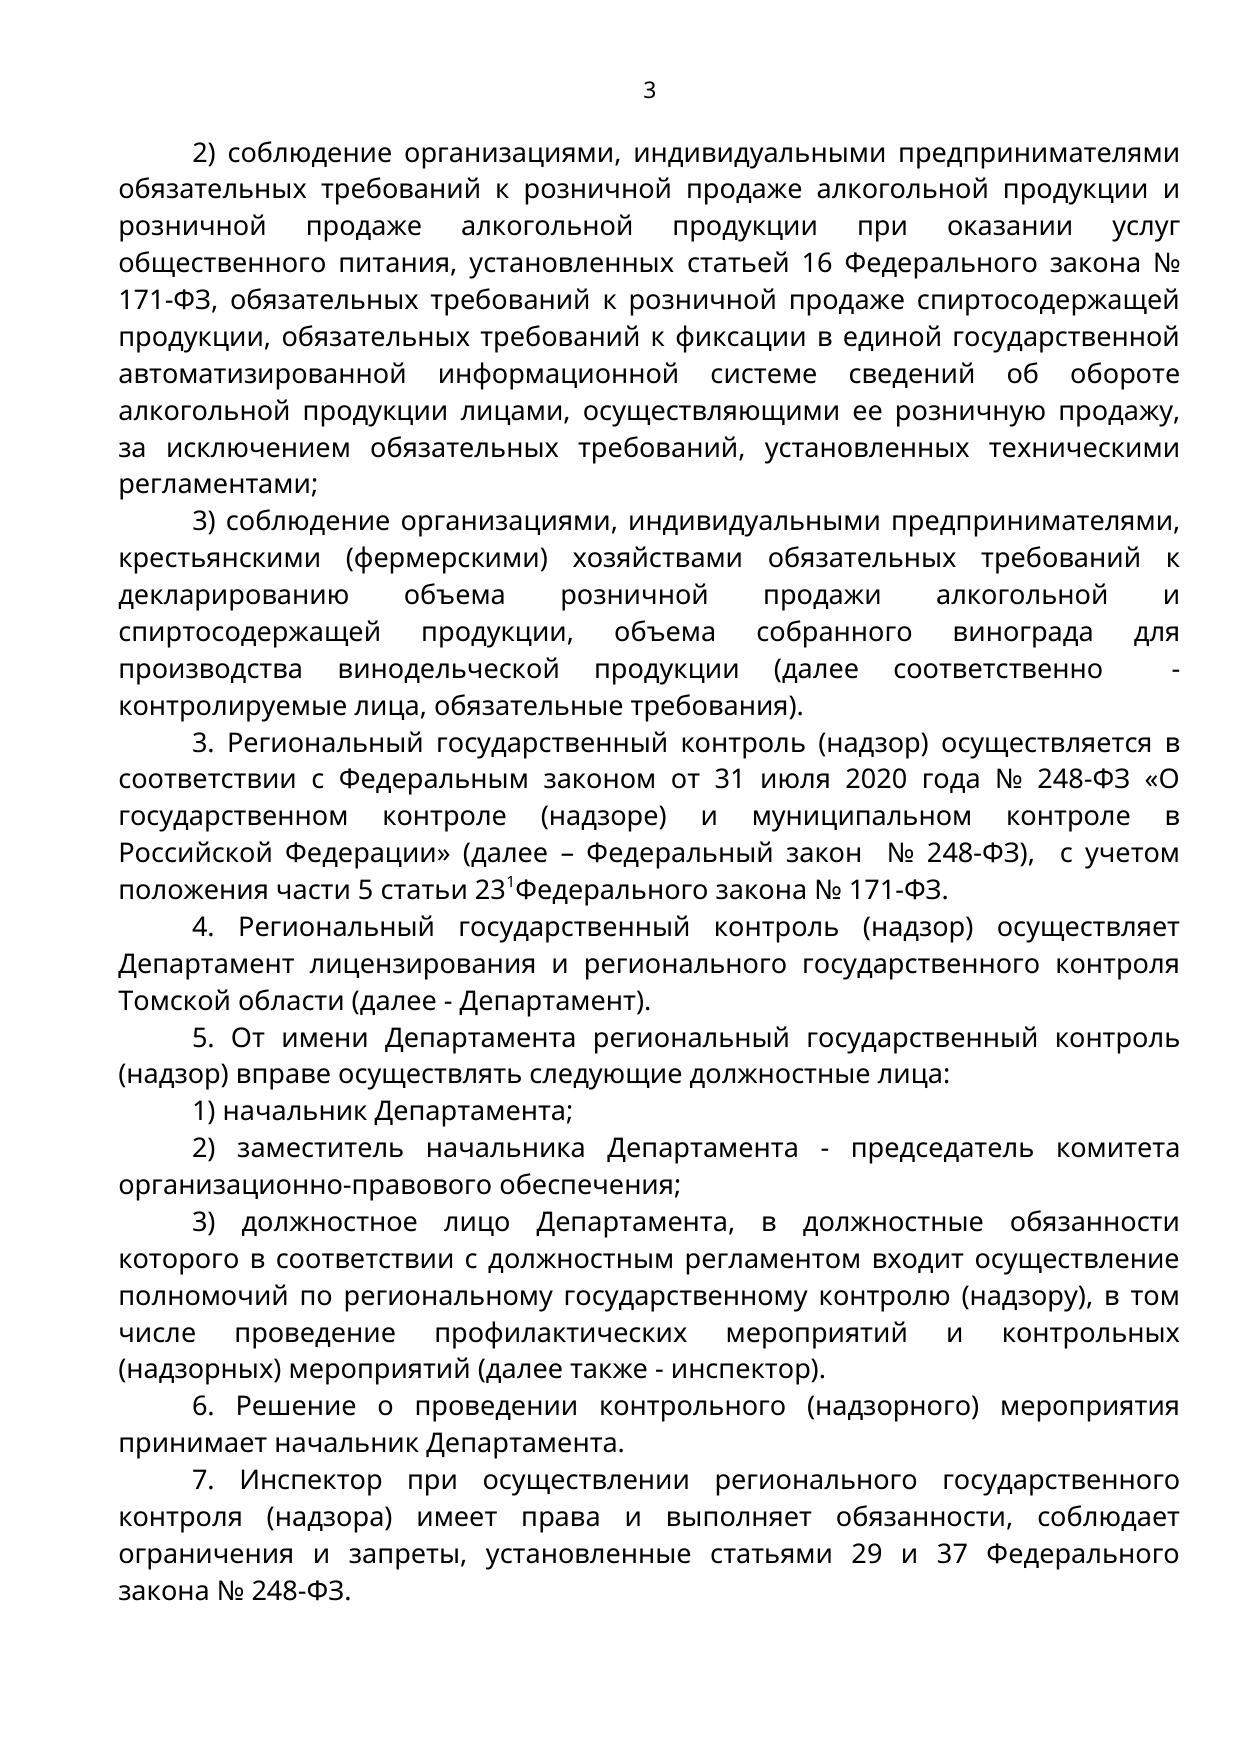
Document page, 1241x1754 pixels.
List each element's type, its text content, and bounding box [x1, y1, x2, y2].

text 4. Региональный государственный контроль (надзор) осуществляет Департамент лицензирования и регионального государственного контроля Томской области (далее - Департамент). [118, 907, 1181, 1018]
text 3. Региональный государственный контроль (надзор) осуществляется в соответствии с Федеральным законом от 31 июля 2020 года № 248-ФЗ «О государственном контроле (надзоре) и муниципальном контроле в Российской Федерации» (далее – Федеральный закон № 248-ФЗ), с учетом положения части 5 статьи 231Федерального закона № 171-ФЗ. [118, 723, 1181, 907]
text 2) соблюдение организациями, индивидуальными предпринимателями обязательных требований к розничной продаже алкогольной продукции и розничной продаже алкогольной продукции при оказании услуг общественного питания, установленных статьей 16 Федерального закона № 171-ФЗ, обязательных требований к розничной продаже спиртосодержащей продукции, обязательных требований к фиксации в единой государственной автоматизированной информационной системе сведений об обороте алкогольной продукции лицами, осуществляющими ее розничную продажу, за исключением обязательных требований, установленных техническими регламентами; [118, 133, 1181, 502]
text 6. Решение о проведении контрольного (надзорного) мероприятия принимает начальник Департамента. [118, 1387, 1181, 1461]
text 3) должностное лицо Департамента, в должностные обязанности которого в соответствии с должностным регламентом входит осуществление полномочий по региональному государственному контролю (надзору), в том числе проведение профилактических мероприятий и контрольных (надзорных) мероприятий (далее также - инспектор). [118, 1202, 1181, 1387]
text 3) соблюдение организациями, индивидуальными предпринимателями, крестьянскими (фермерскими) хозяйствами обязательных требований к декларированию объема розничной продажи алкогольной и спиртосодержащей продукции, объема собранного винограда для производства винодельческой продукции (далее соответственно - контролируемые лица, обязательные требования). [118, 502, 1181, 723]
text 1) начальник Департамента; [118, 1092, 1181, 1129]
text 7. Инспектор при осуществлении регионального государственного контроля (надзора) имеет права и выполняет обязанности, соблюдает ограничения и запреты, установленные статьями 29 и 37 Федерального закона № 248-ФЗ. [118, 1461, 1181, 1608]
text 2) заместитель начальника Департамента - председатель комитета организационно-правового обеспечения; [118, 1129, 1181, 1202]
text 5. От имени Департамента региональный государственный контроль (надзор) вправе осуществлять следующие должностные лица: [118, 1018, 1181, 1092]
